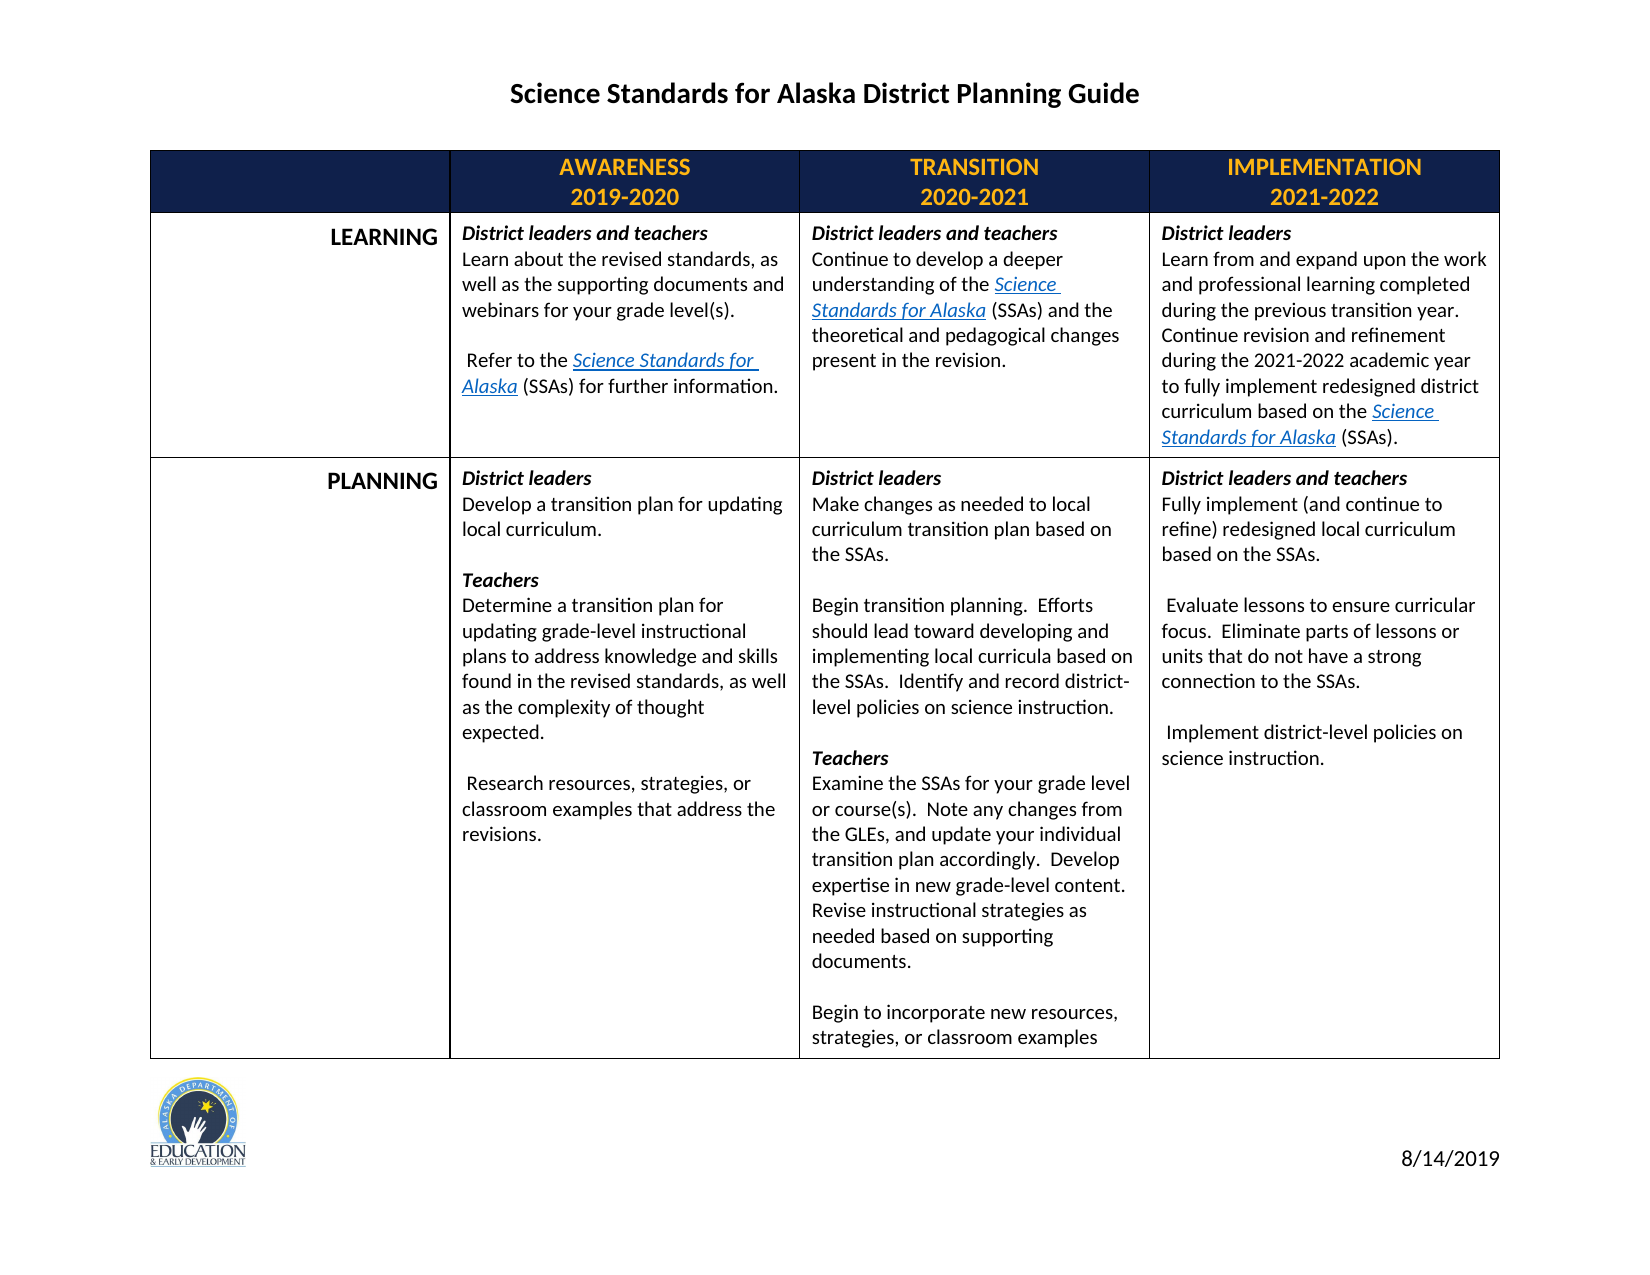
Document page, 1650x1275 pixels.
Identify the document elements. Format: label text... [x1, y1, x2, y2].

table_header TRANSITION 2020-2021 [800, 151, 1149, 212]
table_cell District leaders and teachers Continue to develop a deeper understanding of the Science Standards for Alaska (SSAs) and the theoretical and pedagogical changes present in the revision. [800, 213, 1149, 457]
picture [150, 1077, 246, 1167]
table_cell District leaders Learn from and expand upon the work and professional learning completed during the previous transition year. Continue revision and refinement during the 2021-2022 academic year to fully implement redesigned district curriculum based on the Science Standards for Alaska (SSAs). [1150, 213, 1499, 457]
table_header AWARENESS 2019-2020 [451, 151, 799, 212]
table_cell District leaders and teachers Learn about the revised standards, as well as the supporting documents and webinars for your grade level(s). Refer to the Science Standards for Alaska (SSAs) for further information. [451, 213, 799, 457]
table_cell PLANNING [151, 458, 449, 1057]
table_cell LEARNING [151, 213, 449, 457]
table_header IMPLEMENTATION 2021-2022 [1150, 151, 1499, 212]
table_header [151, 151, 449, 212]
